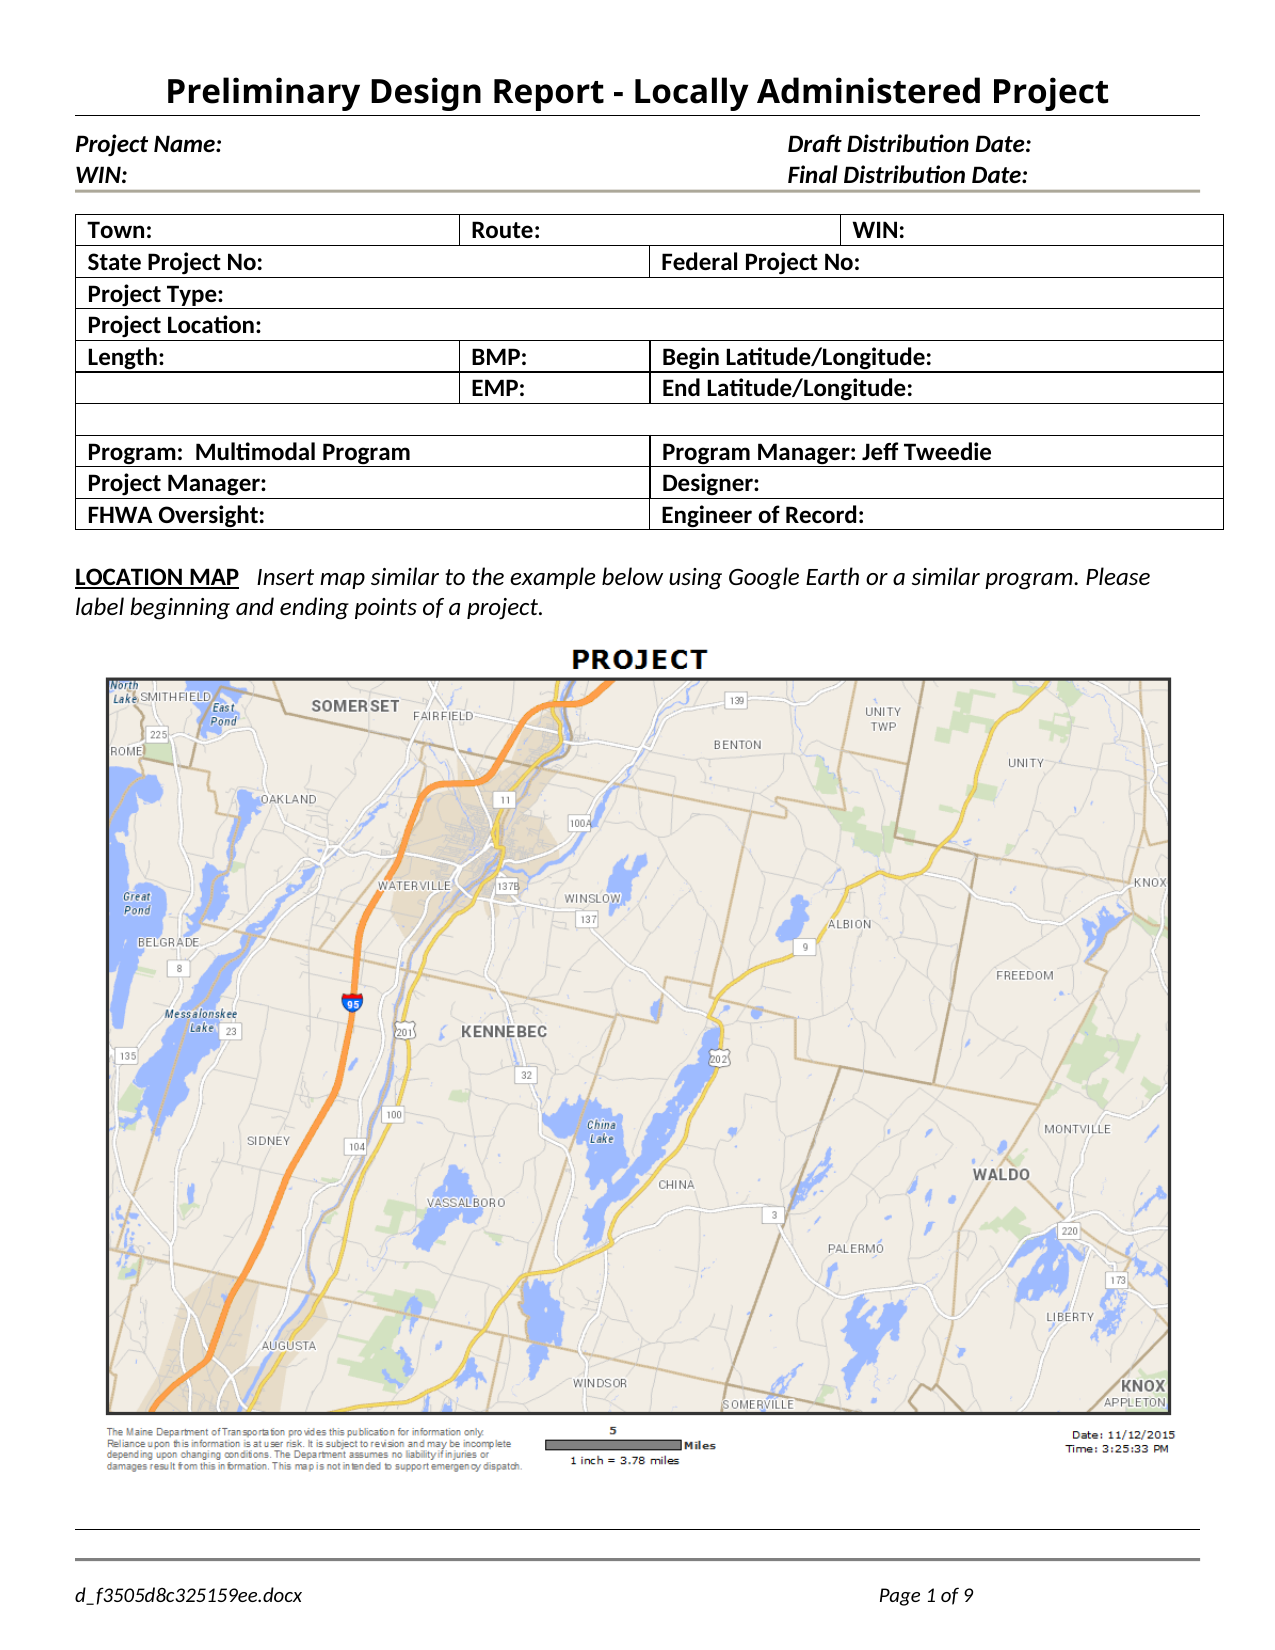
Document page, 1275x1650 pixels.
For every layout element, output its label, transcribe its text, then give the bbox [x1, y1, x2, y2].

table_cell EMP: [460, 373, 649, 403]
table_cell Designer: [651, 467, 1223, 498]
table_header Town: [76, 215, 459, 245]
table_cell State Project No: [76, 246, 649, 277]
table_cell Program: Multimodal Program [76, 436, 649, 466]
table_header WIN: [841, 215, 1223, 245]
table_cell BMP: [460, 341, 649, 371]
text LOCATION MAP Insert map similar to the example below using Google Earth or a similar program. Please label beginning and ending points of a project. [75, 561, 1200, 621]
picture [75, 621, 1200, 1492]
table_cell FHWA Oversight: [76, 499, 649, 529]
table_header Route: [460, 215, 840, 245]
table_cell End Latitude/Longitude: [651, 373, 1223, 403]
table_cell Federal Project No: [650, 246, 1223, 277]
table_cell [76, 404, 1223, 434]
table_cell Program Manager: Jeff Tweedie [651, 436, 1223, 466]
table_cell Begin Latitude/Longitude: [651, 341, 1223, 371]
table_cell Length: [76, 341, 459, 371]
table_cell [76, 373, 459, 403]
table_cell Project Type: [76, 278, 1223, 308]
table_cell Project Manager: [76, 467, 649, 498]
table_cell Engineer of Record: [650, 499, 1223, 529]
table_cell Project Location: [76, 309, 1223, 340]
